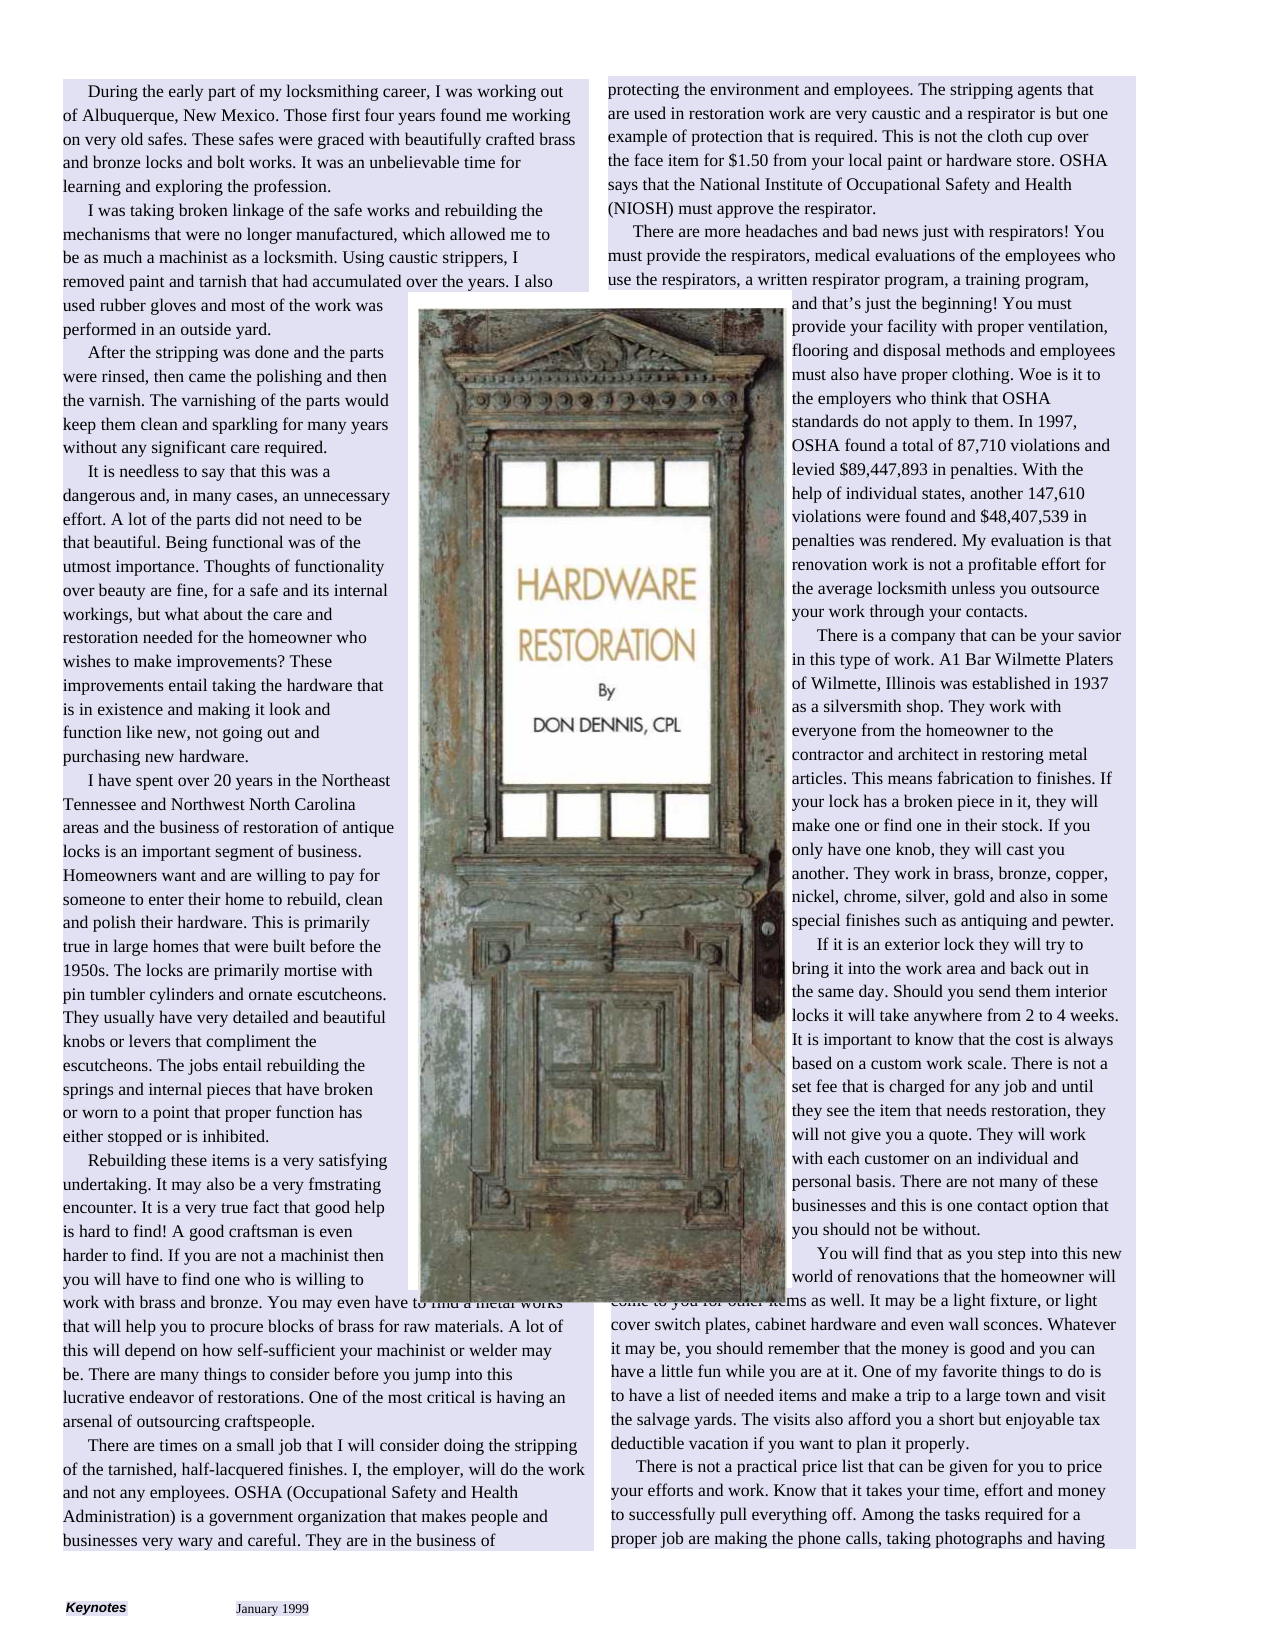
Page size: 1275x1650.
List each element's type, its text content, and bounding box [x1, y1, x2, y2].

text I was taking broken linkage of the safe works and rebuilding the mechanisms that were no longer manufactured, which allowed me to be as much a machinist as a locksmith. Using caustic strippers, I removed paint and tarnish that had accumulated over the years. I also [63, 197, 589, 292]
text There are more headaches and bad news just with respirators! You must provide the respirators, medical evaluations of the employees who use the respirators, a written respirator program, a training program, [608, 219, 1136, 290]
text After the stripping was done and the parts were rinsed, then came the polishing and then the varnish. The varnishing of the parts would keep them clean and sparkling for many years without any significant care required. [63, 340, 408, 459]
text There is a company that can be your savior in this type of work. A1 Bar Wilmette Platers of Wilmette, Illinois was established in 1937 as a silversmith shop. They work with everyone from the homeowner to the contractor and architect in restoring metal articles. This means fabrication to finishes. If your lock has a broken piece in it, they will make one or find one in their stock. If you only have one knob, they will cast you another. They work in brass, bronze, copper, nickel, chrome, silver, gold and also in some special finishes such as antiquing and pewter. [792, 623, 1136, 931]
text and that’s just the beginning! You must provide your facility with proper ventilation, flooring and disposal methods and employees must also have proper clothing. Woe is it to the employers who think that OSHA standards do not apply to them. In 1997, OSHA found a total of 87,710 violations and levied $89,447,893 in penalties. With the help of individual states, another 147,610 violations were found and $48,407,539 in penalties was rendered. My evaluation is that renovation work is not a profitable effort for the average locksmith unless you outsource your work through your contacts. [792, 290, 1136, 623]
text used rubber gloves and most of the work was performed in an outside yard. [63, 292, 408, 340]
text It is needless to say that this was a dangerous and, in many cases, an unnecessary effort. A lot of the parts did not need to be that beautiful. Being functional was of the utmost importance. Thoughts of functionality over beauty are fine, for a safe and its internal workings, but what about the care and restoration needed for the homeowner who wishes to make improvements? These improvements entail taking the hardware that is in existence and making it look and function like new, not going out and purchasing new hardware. [63, 459, 408, 767]
text During the early part of my locksmithing career, I was working out of Albuquerque, New Mexico. Those first four years found me working on very old safes. These safes were graced with beautifully crafted brass and bronze locks and bolt works. It was an unbelievable time for learning and exploring the profession. [63, 79, 589, 197]
text work with brass and bronze. You may even have to find a metal works that will help you to procure blocks of brass for raw materials. A lot of this will depend on how self-sufficient your machinist or welder may be. There are many things to consider before you jump into this lucrative endeavor of restorations. One of the most critical is having an arsenal of outsourcing craftspeople. [63, 1290, 594, 1432]
text You will find that as you step into this new world of renovations that the homeowner will [792, 1240, 1136, 1288]
text There is not a practical price list that can be given for you to price your efforts and work. Know that it takes your time, effort and money to successfully pull everything off. Among the tasks required for a proper job are making the phone calls, taking photographs and having [611, 1454, 1136, 1549]
text come to you for other items as well. It may be a light fixture, or light cover switch plates, cabinet hardware and even wall sconces. Whatever it may be, you should remember that the money is good and you can have a little fun while you are at it. One of my favorite things to do is to have a list of needed items and make a trip to a large town and visit the salvage yards. The visits also afford you a short but enjoyable tax deductible vacation if you want to plan it properly. [611, 1288, 1136, 1454]
text I have spent over 20 years in the Northeast Tennessee and Northwest North Carolina areas and the business of restoration of antique locks is an important segment of business. [63, 767, 408, 862]
text They usually have very detailed and beautiful knobs or levers that compliment the escutcheons. The jobs entail rebuilding the springs and internal pieces that have broken or worn to a point that proper function has either stopped or is inhibited. [63, 1005, 408, 1147]
text Keynotes [66, 1601, 128, 1616]
text Rebuilding these items is a very satisfying undertaking. It may also be a very fmstrating encounter. It is a very true fact that good help is hard to find! A good craftsman is even harder to find. If you are not a machinist then you will have to find one who is willing to [63, 1147, 408, 1290]
text protecting the environment and employees. The stripping agents that are used in restoration work are very caustic and a respirator is but one example of protection that is required. This is not the cloth cup over the face item for $1.50 from your local paint or hardware store. OSHA says that the National Institute of Occupational Safety and Health (NIOSH) must approve the respirator. [608, 76, 1136, 219]
text Homeowners want and are willing to pay for someone to enter their home to rebuild, clean and polish their hardware. This is primarily true in large homes that were built before the 1950s. The locks are primarily mortise with pin tumbler cylinders and ornate escutcheons. [63, 862, 408, 1005]
picture [418, 308, 787, 1303]
text There are times on a small job that I will consider doing the stripping of the tarnished, half-lacquered finishes. I, the employer, will do the work and not any employees. OSHA (Occupational Safety and Health Administration) is a government organization that makes people and businesses very wary and careful. They are in the business of [63, 1432, 594, 1551]
text If it is an exterior lock they will try to bring it into the work area and back out in the same day. Should you send them interior locks it will take anywhere from 2 to 4 weeks. It is important to know that the cost is always based on a custom work scale. There is not a set fee that is charged for any job and until they see the item that needs restoration, they will not give you a quote. They will work with each customer on an individual and personal basis. There are not many of these businesses and this is one contact option that you should not be without. [792, 931, 1136, 1240]
text January 1999 [236, 1601, 309, 1616]
